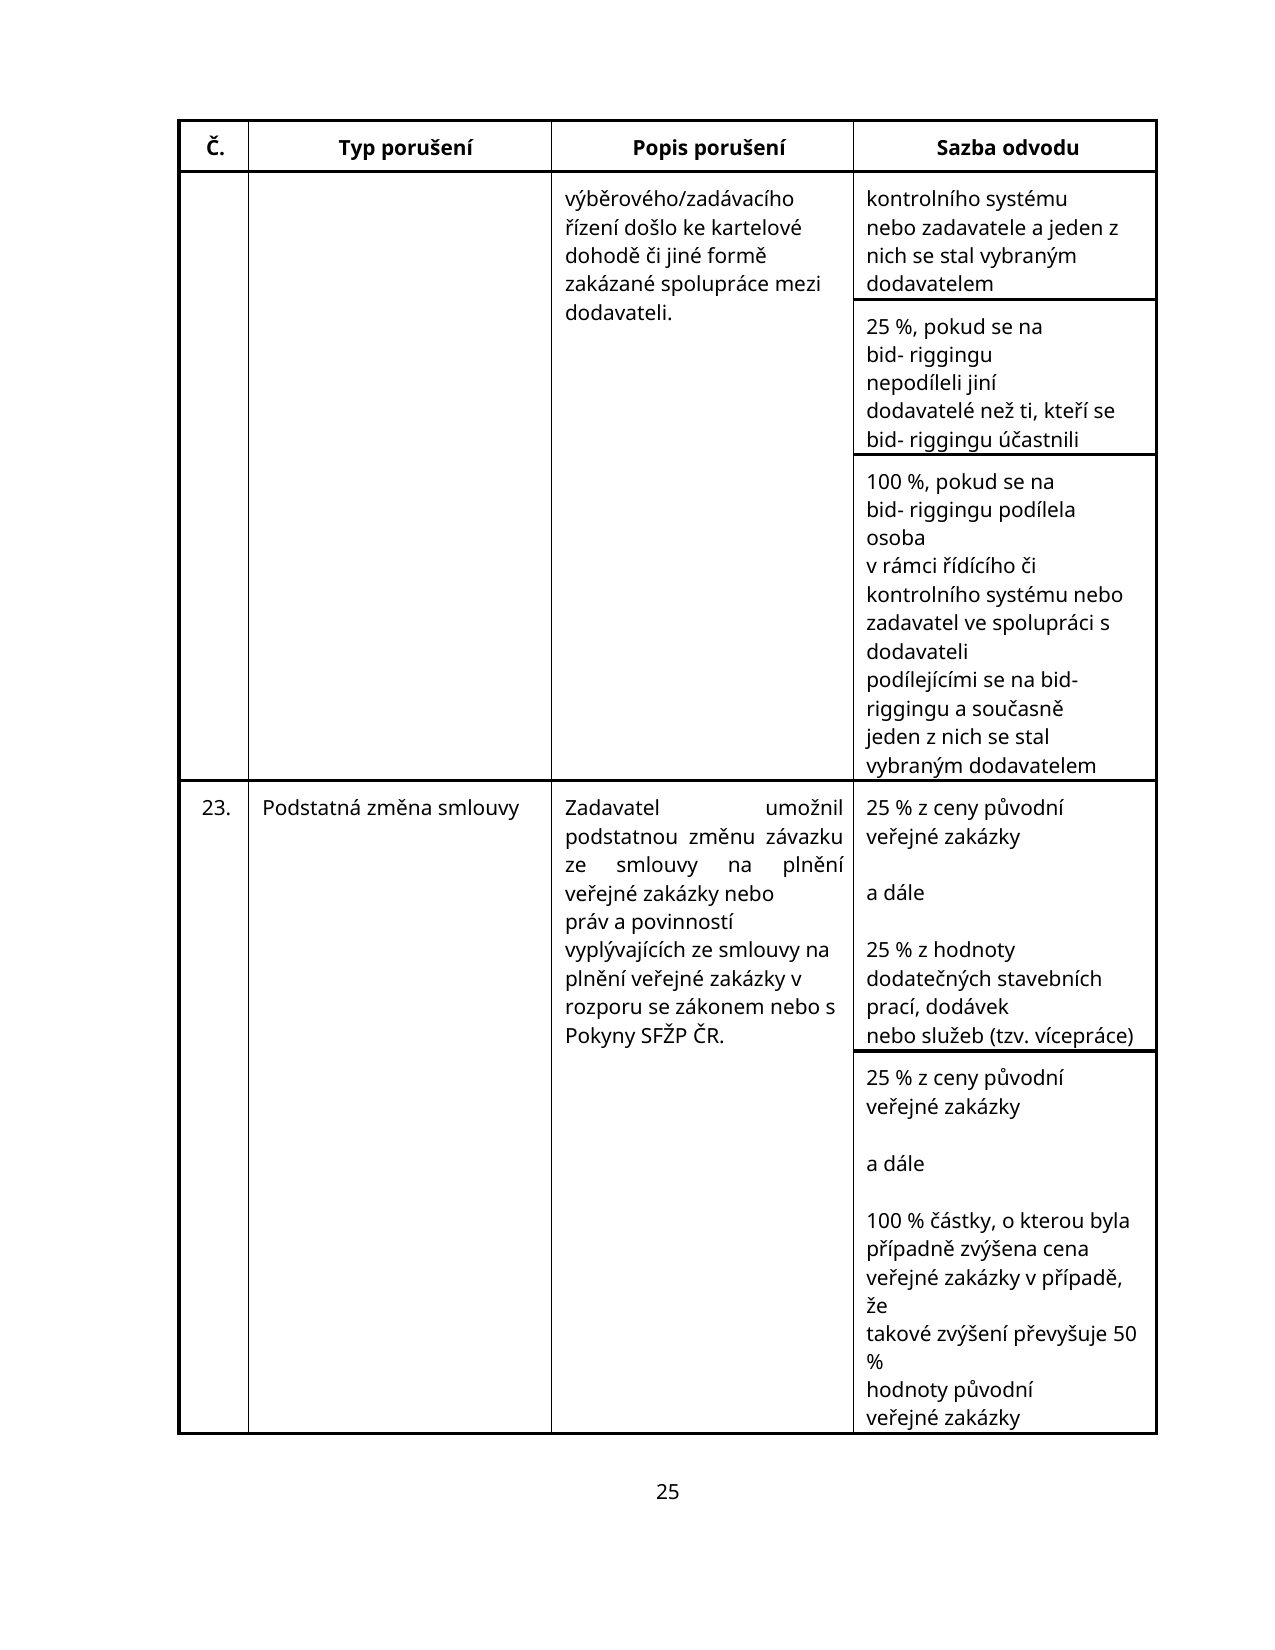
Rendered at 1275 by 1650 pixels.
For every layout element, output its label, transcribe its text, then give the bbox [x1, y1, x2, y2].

table_cell kontrolního systému nebo zadavatele a jeden z nich se stal vybraným dodavatelem [854, 173, 1155, 298]
table_header Č. [181, 122, 248, 170]
table_cell 23. [181, 782, 248, 1432]
table_cell 25 %, pokud se na bid- riggingu nepodíleli jiní dodavatelé než ti, kteří se bid- riggingu účastnili [854, 301, 1155, 453]
table_header Popis porušení [552, 122, 853, 170]
table_cell výběrového/zadávacího řízení došlo ke kartelové dohodě či jiné formě zakázané spolupráce mezi dodavateli. [552, 173, 853, 779]
table_cell 25 % z ceny původní veřejné zakázky a dále 25 % z hodnoty dodatečných stavebních prací, dodávek nebo služeb (tzv. vícepráce) [854, 782, 1155, 1049]
table_header Sazba odvodu [854, 122, 1155, 170]
table_cell 25 % z ceny původní veřejné zakázky a dále 100 % částky, o kterou byla případně zvýšena cena veřejné zakázky v případě, že takové zvýšení převyšuje 50 % hodnoty původní veřejné zakázky [854, 1053, 1155, 1432]
table_cell Zadavatel umožnil podstatnou změnu závazku ze smlouvy na plnění veřejné zakázky nebo práv a povinností vyplývajících ze smlouvy na plnění veřejné zakázky v rozporu se zákonem nebo s Pokyny SFŽP ČR. [552, 782, 853, 1432]
table_cell 100 %, pokud se na bid- riggingu podílela osoba v rámci řídícího či kontrolního systému nebo zadavatel ve spolupráci s dodavateli podílejícími se na bid- riggingu a současně jeden z nich se stal vybraným dodavatelem [854, 456, 1155, 779]
table_header Typ porušení [249, 122, 551, 170]
table_cell [181, 173, 248, 779]
table_cell Podstatná změna smlouvy [249, 782, 551, 1432]
table_cell [249, 173, 551, 779]
